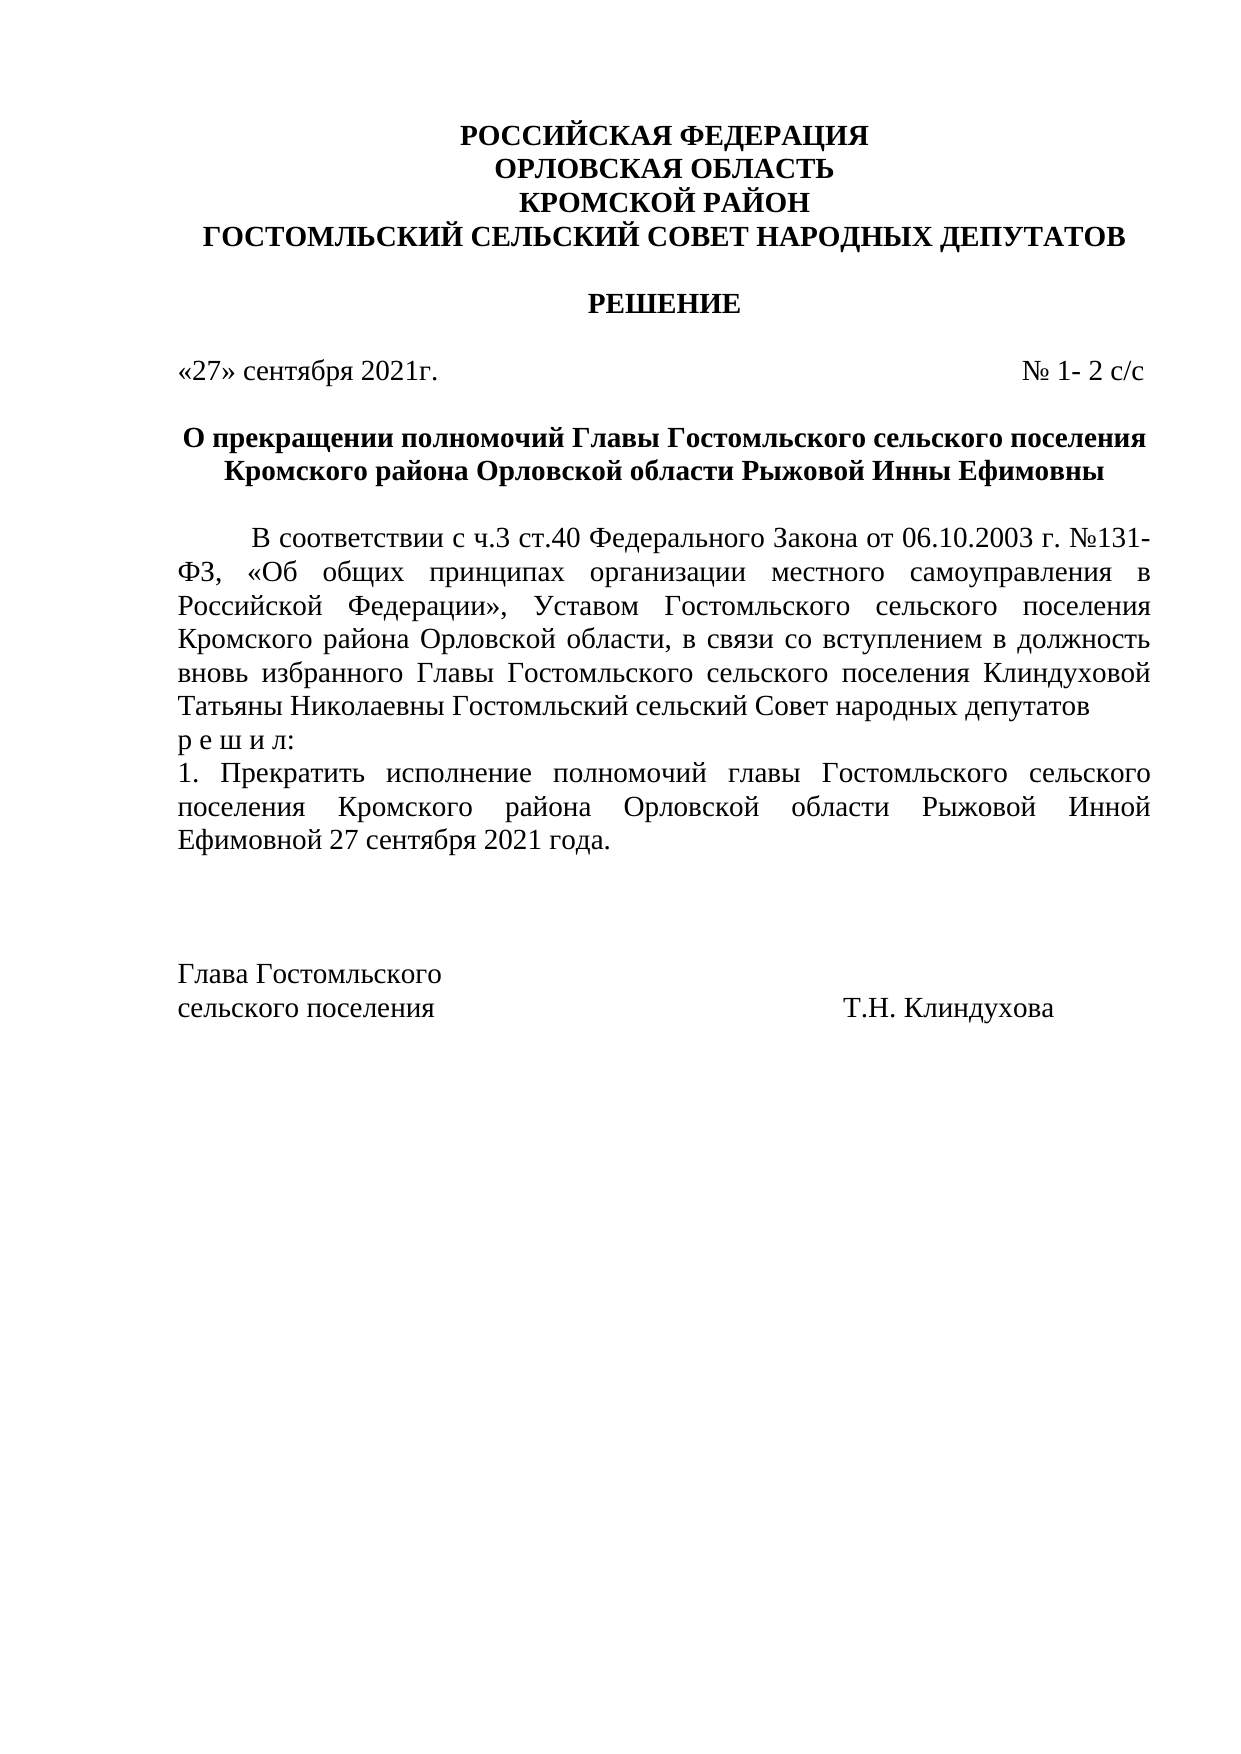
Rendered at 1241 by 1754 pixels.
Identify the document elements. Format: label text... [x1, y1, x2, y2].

text РОССИЙСКАЯ ФЕДЕРАЦИЯ [177, 118, 1152, 152]
text ОРЛОВСКАЯ ОБЛАСТЬ [177, 152, 1152, 185]
text 1. Прекратить исполнение полномочий главы Гостомльского сельского поселения Кромского района Орловской области Рыжовой Инной Ефимовной 27 сентября 2021 года. [177, 755, 1152, 856]
text В соответствии с ч.3 ст.40 Федерального Закона от 06.10.2003 г. №131-ФЗ, «Об общих принципах организации местного самоуправления в Российской Федерации», Уставом Гостомльского сельского поселения Кромского района Орловской области, в связи со вступлением в должность вновь избранного Главы Гостомльского сельского поселения Клиндуховой Татьяны Николаевны Гостомльский сельский Совет народных депутатов [177, 521, 1152, 722]
list Глава Гостомльского [177, 957, 1152, 990]
text О прекращении полномочий Главы Гостомльского сельского поселения Кромского района Орловской области Рыжовой Инны Ефимовны [177, 420, 1152, 487]
text КРОМСКОЙ РАЙОН [177, 185, 1152, 219]
text р е ш и л: [177, 722, 1152, 755]
text ГОСТОМЛЬСКИЙ СЕЛЬСКИЙ СОВЕТ НАРОДНЫХ ДЕПУТАТОВ [177, 219, 1152, 252]
text «27» сентября 2021г. № 1- 2 с/с [177, 353, 1152, 386]
list сельского поселения Т.Н. Клиндухова [177, 990, 1152, 1024]
text РЕШЕНИЕ [177, 286, 1152, 319]
